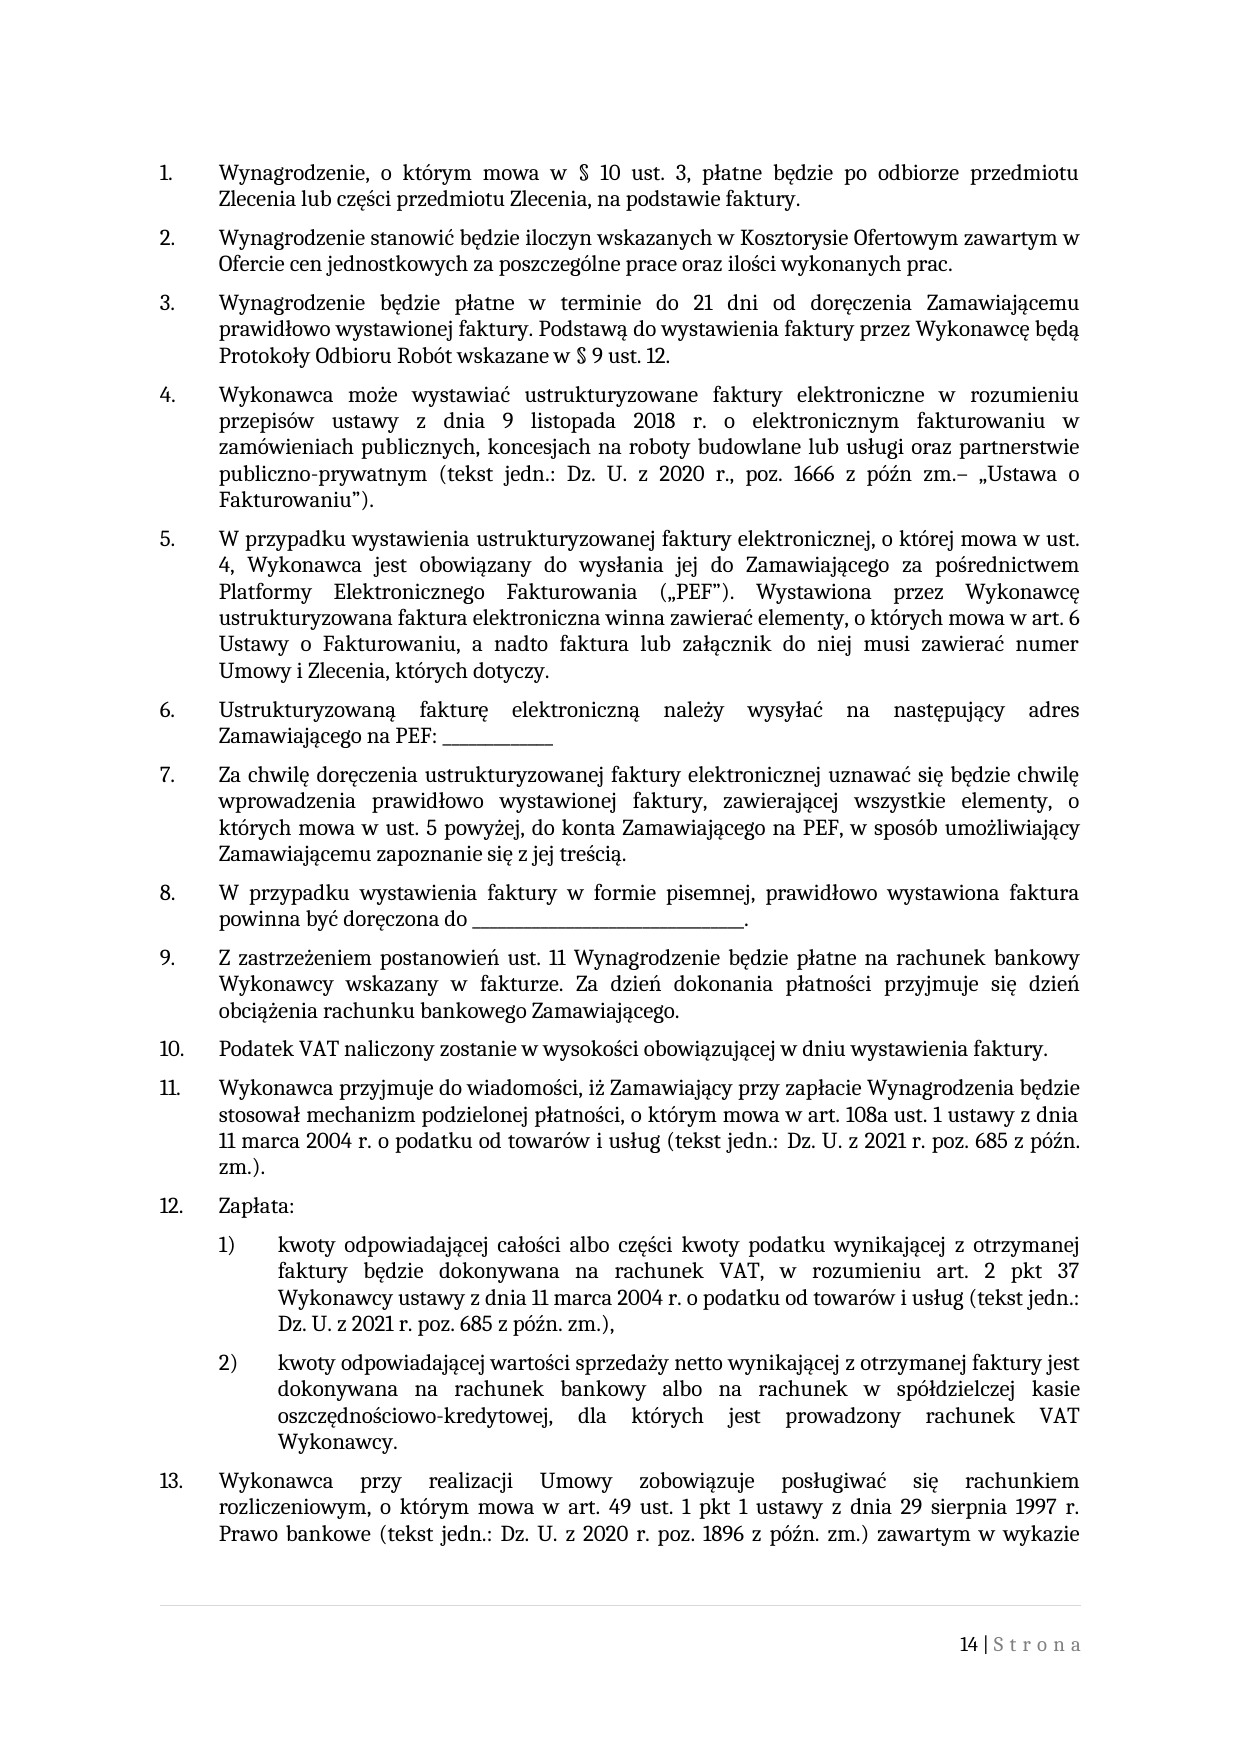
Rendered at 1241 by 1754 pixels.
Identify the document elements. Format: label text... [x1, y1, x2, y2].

list Podatek VAT naliczony zostanie w wysokości obowiązującej w dniu wystawienia faktury. [159, 1036, 1081, 1063]
list W przypadku wystawienia ustrukturyzowanej faktury elektronicznej, o której mowa w ust. 4, Wykonawca jest obowiązany do wysłania jej do Zamawiającego za pośrednictwem Platformy Elektronicznego Fakturowania („PEF”). Wystawiona przez Wykonawcę ustrukturyzowana faktura elektroniczna winna zawierać elementy, o których mowa w art. 6 Ustawy o Fakturowaniu, a nadto faktura lub załącznik do niej musi zawierać numer Umowy i Zlecenia, których dotyczy. [159, 526, 1081, 684]
list Ustrukturyzowaną fakturę elektroniczną należy wysyłać na następujący adres Zamawiającego na PEF: _____________ [159, 696, 1081, 749]
list Za chwilę doręczenia ustrukturyzowanej faktury elektronicznej uznawać się będzie chwilę wprowadzenia prawidłowo wystawionej faktury, zawierającej wszystkie elementy, o których mowa w ust. 5 powyżej, do konta Zamawiającego na PEF, w sposób umożliwiający Zamawiającemu zapoznanie się z jej treścią. [159, 762, 1081, 867]
list W przypadku wystawienia faktury w formie pisemnej, prawidłowo wystawiona faktura powinna być doręczona do ________________________________. [159, 879, 1081, 932]
list Wykonawca może wystawiać ustrukturyzowane faktury elektroniczne w rozumieniu przepisów ustawy z dnia 9 listopada 2018 r. o elektronicznym fakturowaniu w zamówieniach publicznych, koncesjach na roboty budowlane lub usługi oraz partnerstwie publiczno-prywatnym (tekst jedn.: Dz. U. z 2020 r., poz. 1666 z późn zm.– „Ustawa o Fakturowaniu”). [159, 381, 1081, 513]
list Wykonawca przyjmuje do wiadomości, iż Zamawiający przy zapłacie Wynagrodzenia będzie stosował mechanizm podzielonej płatności, o którym mowa w art. 108a ust. 1 ustawy z dnia 11 marca 2004 r. o podatku od towarów i usług (tekst jedn.: Dz. U. z 2021 r. poz. 685 z późn. zm.). [159, 1075, 1081, 1181]
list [159, 1468, 1081, 1547]
list Wynagrodzenie stanowić będzie iloczyn wskazanych w Kosztorysie Ofertowym zawartym w Ofercie cen jednostkowych za poszczególne prace oraz ilości wykonanych prac. [159, 225, 1081, 277]
list Wynagrodzenie będzie płatne w terminie do 21 dni od doręczenia Zamawiającemu prawidłowo wystawionej faktury. Podstawą do wystawienia faktury przez Wykonawcę będą Protokoły Odbioru Robót wskazane w § 9 ust. 12. [159, 290, 1081, 369]
text 1) kwoty odpowiadającej całości albo części kwoty podatku wynikającej z otrzymanej faktury będzie dokonywana na rachunek VAT, w rozumieniu art. 2 pkt 37 Wykonawcy ustawy z dnia 11 marca 2004 r. o podatku od towarów i usług (tekst jedn.: Dz. U. z 2021 r. poz. 685 z późn. zm.), [218, 1232, 1081, 1337]
list Z zastrzeżeniem postanowień ust. 11 Wynagrodzenie będzie płatne na rachunek bankowy Wykonawcy wskazany w fakturze. Za dzień dokonania płatności przyjmuje się dzień obciążenia rachunku bankowego Zamawiającego. [159, 945, 1081, 1024]
list Zapłata: [159, 1193, 1081, 1219]
text 2) kwoty odpowiadającej wartości sprzedaży netto wynikającej z otrzymanej faktury jest dokonywana na rachunek bankowy albo na rachunek w spółdzielczej kasie oszczędnościowo-kredytowej, dla których jest prowadzony rachunek VAT Wykonawcy. [218, 1350, 1081, 1455]
list Wynagrodzenie, o którym mowa w § 10 ust. 3, płatne będzie po odbiorze przedmiotu Zlecenia lub części przedmiotu Zlecenia, na podstawie faktury. [159, 159, 1081, 212]
